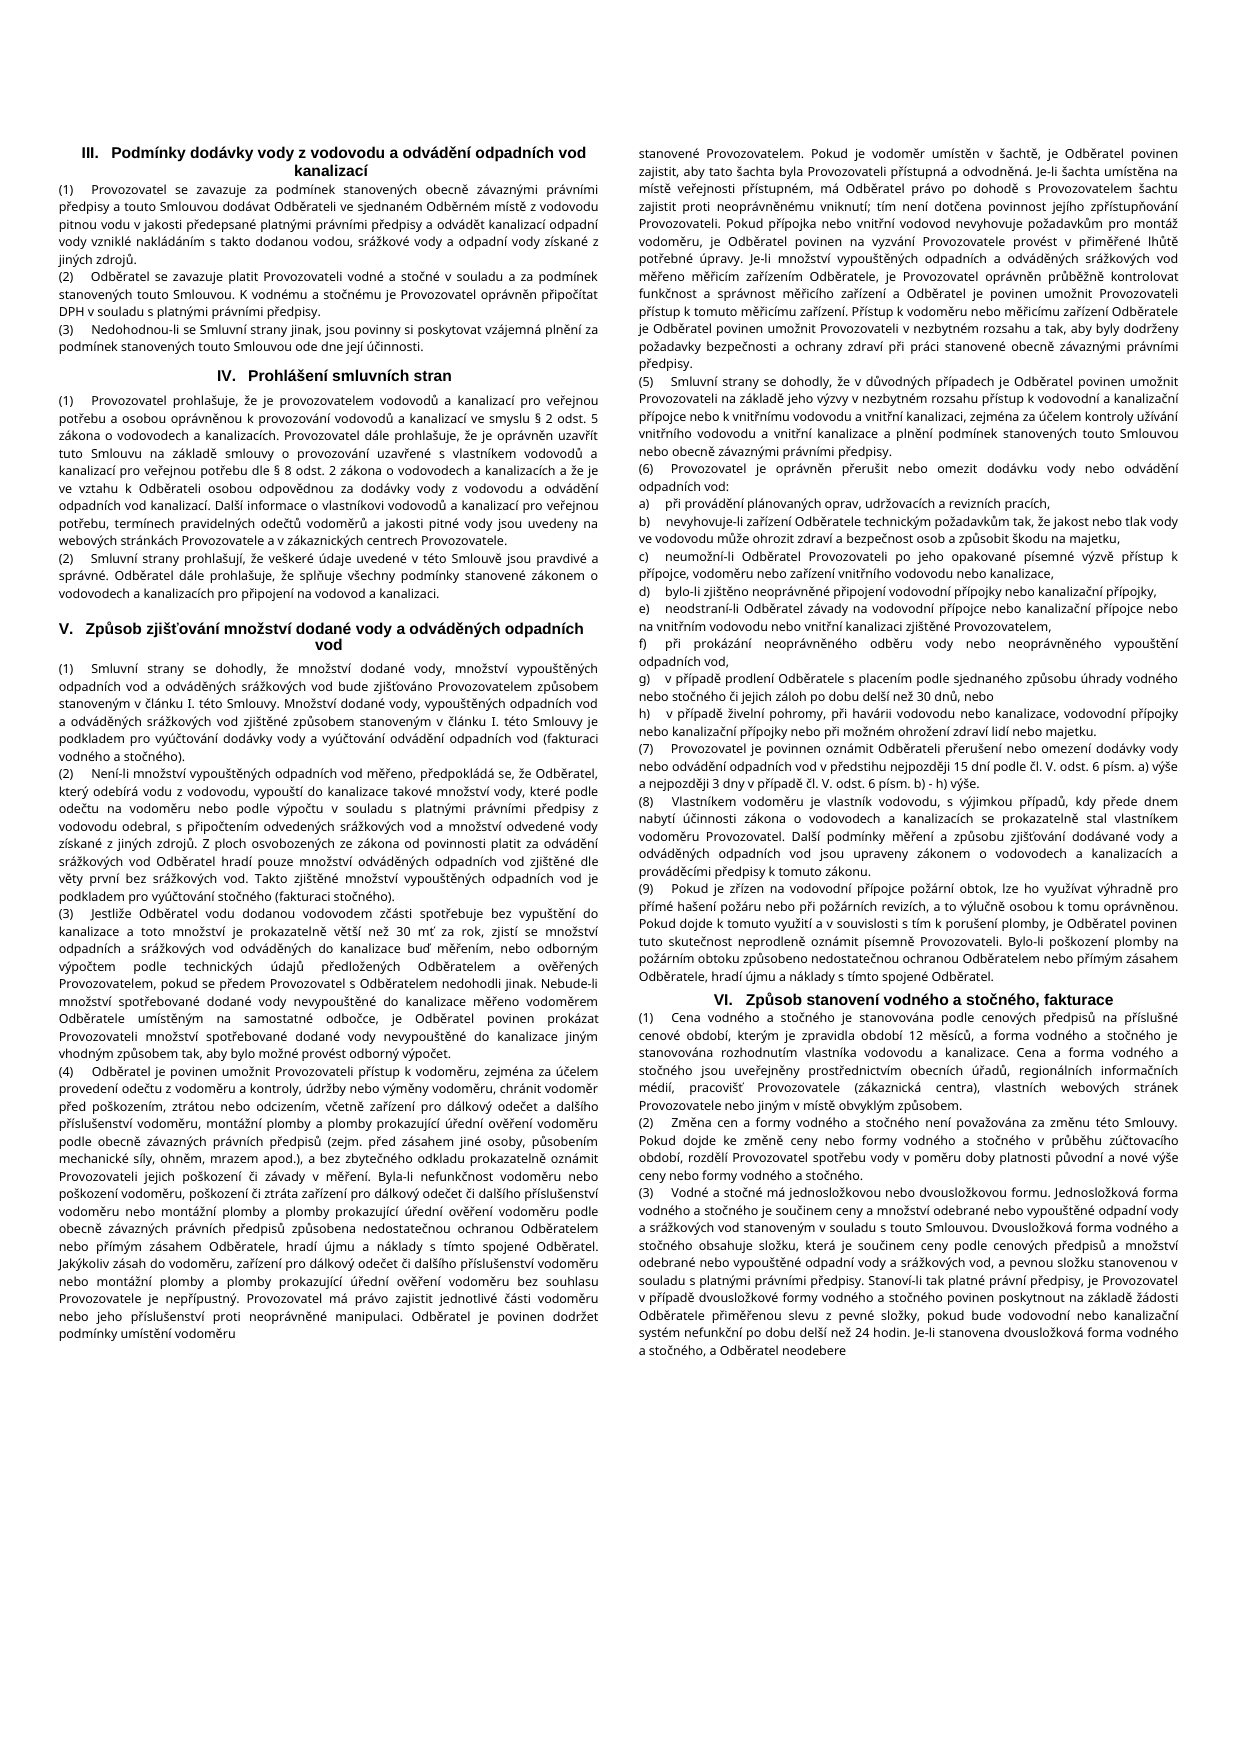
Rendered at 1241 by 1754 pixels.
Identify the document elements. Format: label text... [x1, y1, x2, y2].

list Není-li množství vypouštěných odpadních vod měřeno, předpokládá se, že Odběratel, který odebírá vodu z vodovodu, vypouští do kanalizace takové množství vody, které podle odečtu na vodoměru nebo podle výpočtu v souladu s platnými právními předpisy z vodovodu odebral, s připočtením odvedených srážkových vod a množství odvedené vody získané z jiných zdrojů. Z ploch osvobozených ze zákona od povinnosti platit za odvádění srážkových vod Odběratel hradí pouze množství odváděných odpadních vod zjištěné dle věty první bez srážkových vod. Takto zjištěné množství vypouštěných odpadních vod je podkladem pro vyúčtování stočného (fakturaci stočného). [58, 765, 599, 905]
list Smluvní strany se dohodly, že množství dodané vody, množství vypouštěných odpadních vod a odváděných srážkových vod bude zjišťováno Provozovatelem způsobem stanoveným v článku I. této Smlouvy. Množství dodané vody, vypouštěných odpadních vod a odváděných srážkových vod zjištěné způsobem stanoveným v článku I. této Smlouvy je podkladem pro vyúčtování dodávky vody a vyúčtování odvádění odpadních vod (fakturaci vodného a stočného). [58, 660, 599, 765]
list v případě prodlení Odběratele s placením podle sjednaného způsobu úhrady vodného nebo stočného či jejich záloh po dobu delší než 30 dnů, nebo [638, 670, 1179, 705]
list Nedohodnou-li se Smluvní strany jinak, jsou povinny si poskytovat vzájemná plnění za podmínek stanovených touto Smlouvou ode dne její účinnosti. [58, 320, 599, 355]
list při provádění plánovaných oprav, udržovacích a revizních pracích, [638, 495, 1179, 512]
list Smluvní strany se dohodly, že v důvodných případech je Odběratel povinen umožnit Provozovateli na základě jeho výzvy v nezbytném rozsahu přístup k vodovodní a kanalizační přípojce nebo k vnitřnímu vodovodu a vnitřní kanalizaci, zejména za účelem kontroly užívání vnitřního vodovodu a vnitřní kanalizace a plnění podmínek stanovených touto Smlouvou nebo obecně závaznými právními předpisy. [638, 372, 1179, 460]
list při prokázání neoprávněného odběru vody nebo neoprávněného vypouštění odpadních vod, [638, 635, 1179, 670]
list Provozovatel se zavazuje za podmínek stanovených obecně závaznými právními předpisy a touto Smlouvou dodávat Odběrateli ve sjednaném Odběrném místě z vodovodu pitnou vodu v jakosti předepsané platnými právními předpisy a odvádět kanalizací odpadní vody vzniklé nakládáním s takto dodanou vodou, srážkové vody a odpadní vody získané z jiných zdrojů. [58, 180, 599, 268]
list Jestliže Odběratel vodu dodanou vodovodem zčásti spotřebuje bez vypuštění do kanalizace a toto množství je prokazatelně větší než 30 mť za rok, zjistí se množství odpadních a srážkových vod odváděných do kanalizace buď měřením, nebo odborným výpočtem podle technických údajů předložených Odběratelem a ověřených Provozovatelem, pokud se předem Provozovatel s Odběratelem nedohodli jinak. Nebude-li množství spotřebované dodané vody nevypouštěné do kanalizace měřeno vodoměrem Odběratele umístěným na samostatné odbočce, je Odběratel povinen prokázat Provozovateli množství spotřebované dodané vody nevypouštěné do kanalizace jiným vhodným způsobem tak, aby bylo možné provést odborný výpočet. [58, 905, 599, 1062]
list Provozovatel prohlašuje, že je provozovatelem vodovodů a kanalizací pro veřejnou potřebu a osobou oprávněnou k provozování vodovodů a kanalizací ve smyslu § 2 odst. 5 zákona o vodovodech a kanalizacích. Provozovatel dále prohlašuje, že je oprávněn uzavřít tuto Smlouvu na základě smlouvy o provozování uzavřené s vlastníkem vodovodů a kanalizací pro veřejnou potřebu dle § 8 odst. 2 zákona o vodovodech a kanalizacích a že je ve vztahu k Odběrateli osobou odpovědnou za dodávky vody z vodovodu a odvádění odpadních vod kanalizací. Další informace o vlastníkovi vodovodů a kanalizací pro veřejnou potřebu, termínech pravidelných odečtů vodoměrů a jakosti pitné vody jsou uvedeny na webových stránkách Provozovatele a v zákaznických centrech Provozovatele. [58, 392, 599, 549]
list neumožní-li Odběratel Provozovateli po jeho opakované písemné výzvě přístup k přípojce, vodoměru nebo zařízení vnitřního vodovodu nebo kanalizace, [638, 547, 1179, 582]
text vod [58, 638, 599, 653]
list neodstraní-li Odběratel závady na vodovodní přípojce nebo kanalizační přípojce nebo na vnitřním vodovodu nebo vnitřní kanalizaci zjištěné Provozovatelem, [638, 600, 1179, 635]
text stanovené Provozovatelem. Pokud je vodoměr umístěn v šachtě, je Odběratel povinen zajistit, aby tato šachta byla Provozovateli přístupná a odvodněná. Je-li šachta umístěna na místě veřejnosti přístupném, má Odběratel právo po dohodě s Provozovatelem šachtu zajistit proti neoprávněnému vniknutí; tím není dotčena povinnost jejího zpřístupňování Provozovateli. Pokud přípojka nebo vnitřní vodovod nevyhovuje požadavkům pro montáž vodoměru, je Odběratel povinen na vyzvání Provozovatele provést v přiměřené lhůtě potřebné úpravy. Je-li množství vypouštěných odpadních a odváděných srážkových vod měřeno měřicím zařízením Odběratele, je Provozovatel oprávněn průběžně kontrolovat funkčnost a správnost měřicího zařízení a Odběratel je povinen umožnit Provozovateli přístup k tomuto měřicímu zařízení. Přístup k vodoměru nebo měřicímu zařízení Odběratele je Odběratel povinen umožnit Provozovateli v nezbytném rozsahu a tak, aby byly dodrženy požadavky bezpečnosti a ochrany zdraví při práci stanovené obecně závaznými právními předpisy. [638, 145, 1179, 372]
list Způsob zjišťování množství dodané vody a odváděných odpadních [58, 622, 599, 638]
list nevyhovuje-li zařízení Odběratele technickým požadavkům tak, že jakost nebo tlak vody ve vodovodu může ohrozit zdraví a bezpečnost osob a způsobit škodu na majetku, [638, 512, 1179, 547]
list Podmínky dodávky vody z vodovodu a odvádění odpadních vod kanalizací [81, 144, 599, 180]
list Provozovatel je povinnen oznámit Odběrateli přerušení nebo omezení dodávky vody nebo odvádění odpadních vod v předstihu nejpozději 15 dní podle čl. V. odst. 6 písm. a) výše a nejpozději 3 dny v případě čl. V. odst. 6 písm. b) - h) výše. [638, 740, 1179, 792]
list Vodné a stočné má jednosložkovou nebo dvousložkovou formu. Jednosložková forma vodného a stočného je součinem ceny a množství odebrané nebo vypouštěné odpadní vody a srážkových vod stanoveným v souladu s touto Smlouvou. Dvousložková forma vodného a stočného obsahuje složku, která je součinem ceny podle cenových předpisů a množství odebrané nebo vypouštěné odpadní vody a srážkových vod, a pevnou složku stanovenou v souladu s platnými právními předpisy. Stanoví-li tak platné právní předpisy, je Provozovatel v případě dvousložkové formy vodného a stočného povinen poskytnout na základě žádosti Odběratele přiměřenou slevu z pevné složky, pokud bude vodovodní nebo kanalizační systém nefunkční po dobu delší než 24 hodin. Je-li stanovena dvousložková forma vodného a stočného, a Odběratel neodebere [638, 1184, 1179, 1359]
list Provozovatel je oprávněn přerušit nebo omezit dodávku vody nebo odvádění odpadních vod: [638, 460, 1179, 495]
list Smluvní strany prohlašují, že veškeré údaje uvedené v této Smlouvě jsou pravdivé a správné. Odběratel dále prohlašuje, že splňuje všechny podmínky stanovené zákonem o vodovodech a kanalizacích pro připojení na vodovod a kanalizaci. [58, 549, 599, 602]
list Prohlášení smluvních stran [217, 369, 599, 385]
list Změna cen a formy vodného a stočného není považována za změnu této Smlouvy. Pokud dojde ke změně ceny nebo formy vodného a stočného v průběhu zúčtovacího období, rozdělí Provozovatel spotřebu vody v poměru doby platnosti původní a nové výše ceny nebo formy vodného a stočného. [638, 1114, 1179, 1184]
list Odběratel je povinen umožnit Provozovateli přístup k vodoměru, zejména za účelem provedení odečtu z vodoměru a kontroly, údržby nebo výměny vodoměru, chránit vodoměr před poškozením, ztrátou nebo odcizením, včetně zařízení pro dálkový odečet a dalšího příslušenství vodoměru, montážní plomby a plomby prokazující úřední ověření vodoměru podle obecně závazných právních předpisů (zejm. před zásahem jiné osoby, působením mechanické síly, ohněm, mrazem apod.), a bez zbytečného odkladu prokazatelně oznámit Provozovateli jejich poškození či závady v měření. Byla-li nefunkčnost vodoměru nebo poškození vodoměru, poškození či ztráta zařízení pro dálkový odečet či dalšího příslušenství vodoměru nebo montážní plomby a plomby prokazující úřední ověření vodoměru podle obecně závazných právních předpisů způsobena nedostatečnou ochranou Odběratelem nebo přímým zásahem Odběratele, hradí újmu a náklady s tímto spojené Odběratel. Jakýkoliv zásah do vodoměru, zařízení pro dálkový odečet či dalšího příslušenství vodoměru nebo montážní plomby a plomby prokazující úřední ověření vodoměru bez souhlasu Provozovatele je nepřípustný. Provozovatel má právo zajistit jednotlivé části vodoměru nebo jeho příslušenství proti neoprávněné manipulaci. Odběratel je povinen dodržet podmínky umístění vodoměru [58, 1062, 599, 1342]
list Odběratel se zavazuje platit Provozovateli vodné a stočné v souladu a za podmínek stanovených touto Smlouvou. K vodnému a stočnému je Provozovatel oprávněn připočítat DPH v souladu s platnými právními předpisy. [58, 268, 599, 320]
list Pokud je zřízen na vodovodní přípojce požární obtok, lze ho využívat výhradně pro přímé hašení požáru nebo při požárních revizích, a to výlučně osobou k tomu oprávněnou. Pokud dojde k tomuto využití a v souvislosti s tím k porušení plomby, je Odběratel povinen tuto skutečnost neprodleně oznámit písemně Provozovateli. Bylo-li poškození plomby na požárním obtoku způsobeno nedostatečnou ochranou Odběratelem nebo přímým zásahem Odběratele, hradí újmu a náklady s tímto spojené Odběratel. [638, 880, 1179, 985]
list Cena vodného a stočného je stanovována podle cenových předpisů na příslušné cenové období, kterým je zpravidla období 12 měsíců, a forma vodného a stočného je stanovována rozhodnutím vlastníka vodovodu a kanalizace. Cena a forma vodného a stočného jsou uveřejněny prostřednictvím obecních úřadů, regionálních informačních médií, pracovišť Provozovatele (zákaznická centra), vlastních webových stránek Provozovatele nebo jiným v místě obvyklým způsobem. [638, 1009, 1179, 1114]
list v případě živelní pohromy, při havárii vodovodu nebo kanalizace, vodovodní přípojky nebo kanalizační přípojky nebo při možném ohrožení zdraví lidí nebo majetku. [638, 705, 1179, 740]
list bylo-li zjištěno neoprávněné připojení vodovodní přípojky nebo kanalizační přípojky, [638, 582, 1179, 600]
list Způsob stanovení vodného a stočného, fakturace [713, 992, 1179, 1008]
list Vlastníkem vodoměru je vlastník vodovodu, s výjimkou případů, kdy přede dnem nabytí účinnosti zákona o vodovodech a kanalizacích se prokazatelně stal vlastníkem vodoměru Provozovatel. Další podmínky měření a způsobu zjišťování dodávané vody a odváděných odpadních vod jsou upraveny zákonem o vodovodech a kanalizacích a prováděcími předpisy k tomuto zákonu. [638, 792, 1179, 880]
